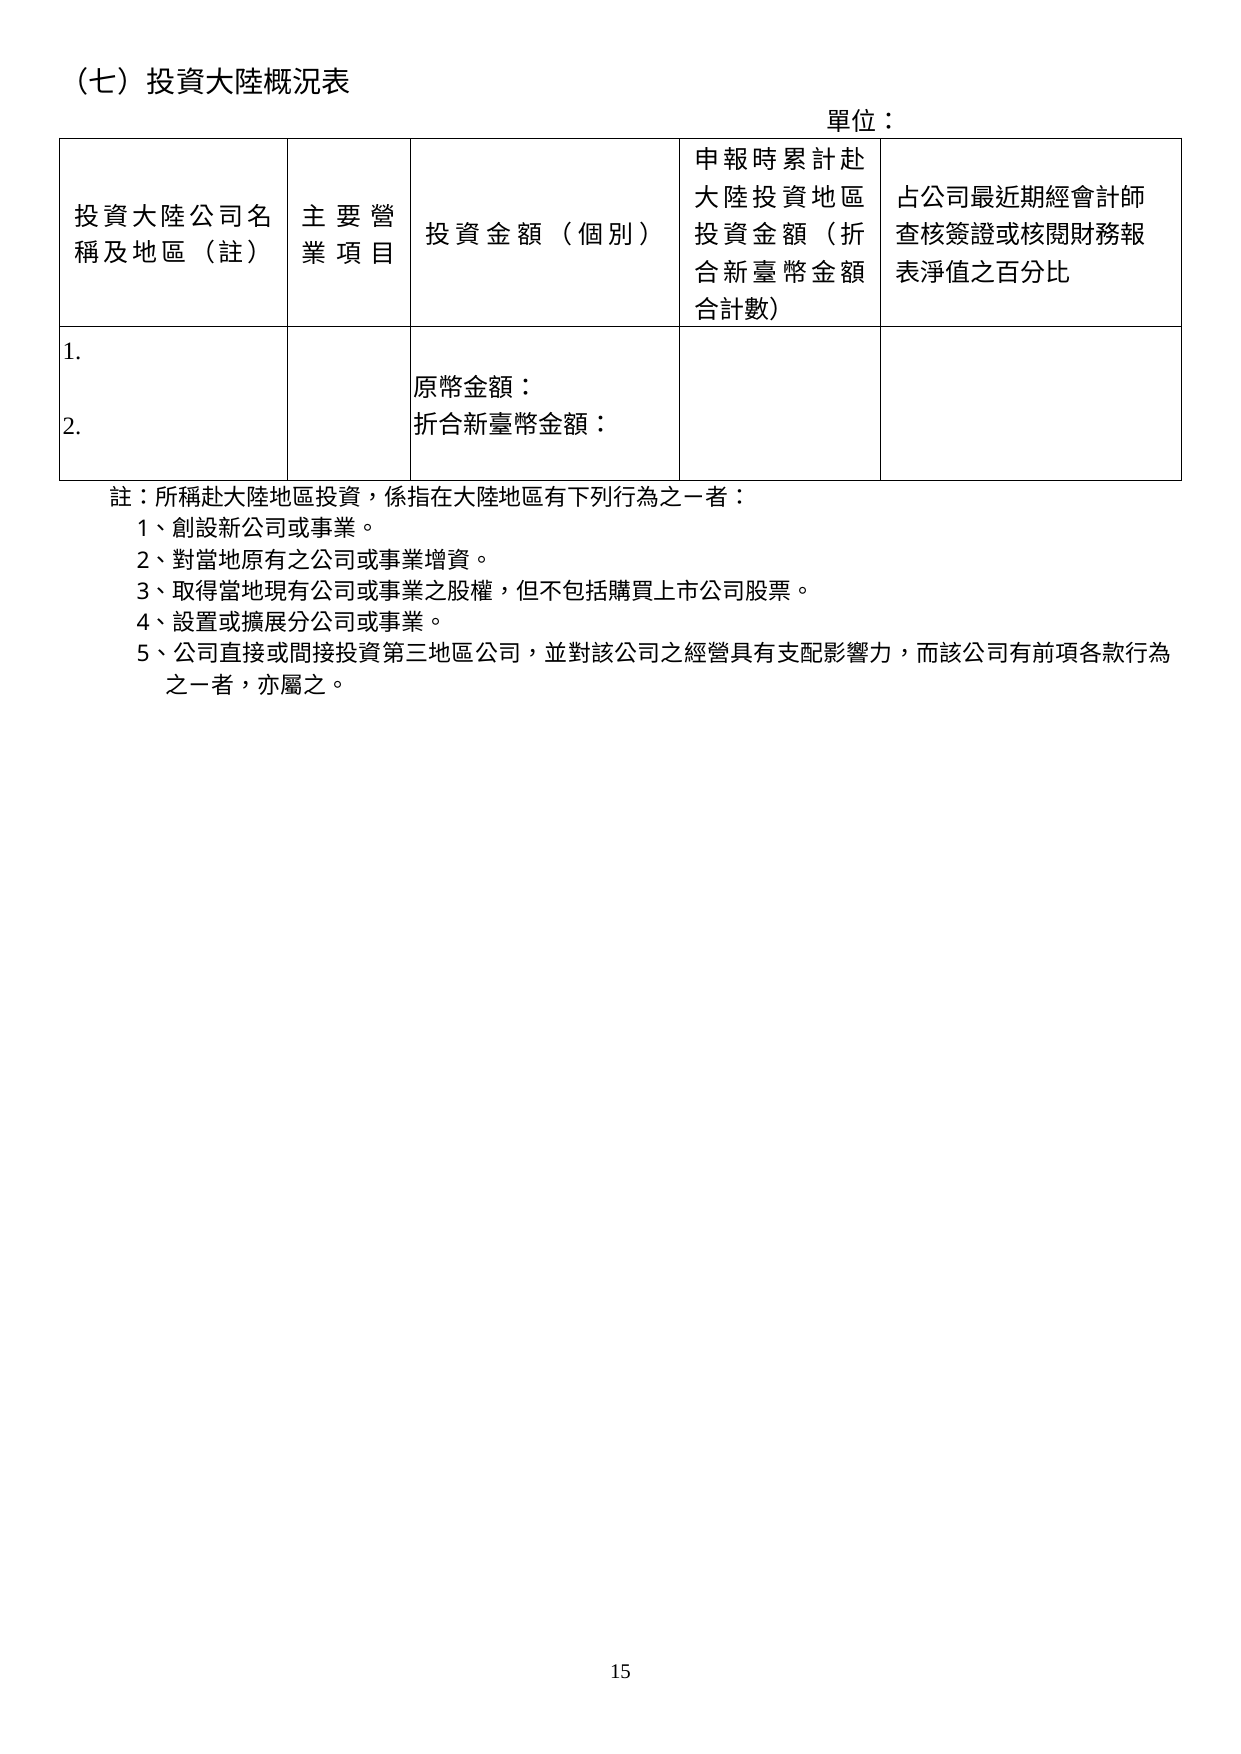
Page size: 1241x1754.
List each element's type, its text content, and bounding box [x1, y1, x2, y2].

text 註：所稱赴大陸地區投資，係指在大陸地區有下列行為之ㄧ者： [109, 481, 1123, 512]
table_header 投資金額（個別） [411, 139, 679, 326]
table_cell 1. 2. [60, 327, 287, 479]
table_header 投資大陸公司名稱及地區（註） [60, 139, 287, 326]
text 3、取得當地現有公司或事業之股權，但不包括購買上市公司股票。 [136, 574, 1172, 606]
table_header 主要營業項目 [288, 139, 410, 326]
text 單位： [194, 101, 1089, 138]
table_header 占公司最近期經會計師查核簽證或核閱財務報表淨值之百分比 [881, 139, 1181, 326]
table_cell [680, 327, 880, 479]
table_cell [881, 327, 1181, 479]
text 5、公司直接或間接投資第三地區公司，並對該公司之經營具有支配影響力，而該公司有前項各款行為之ㄧ者，亦屬之。 [136, 637, 1172, 699]
text 1、創設新公司或事業。 [136, 512, 1172, 543]
table_cell 原幣金額： 折合新臺幣金額： [411, 327, 679, 479]
table_cell [288, 327, 410, 479]
table_header 申報時累計赴大陸投資地區投資金額（折合新臺幣金額合計數） [680, 139, 880, 326]
text （七）投資大陸概況表 [59, 59, 1181, 101]
text 2、對當地原有之公司或事業增資。 [136, 543, 1172, 574]
text 4、設置或擴展分公司或事業。 [136, 606, 1172, 637]
